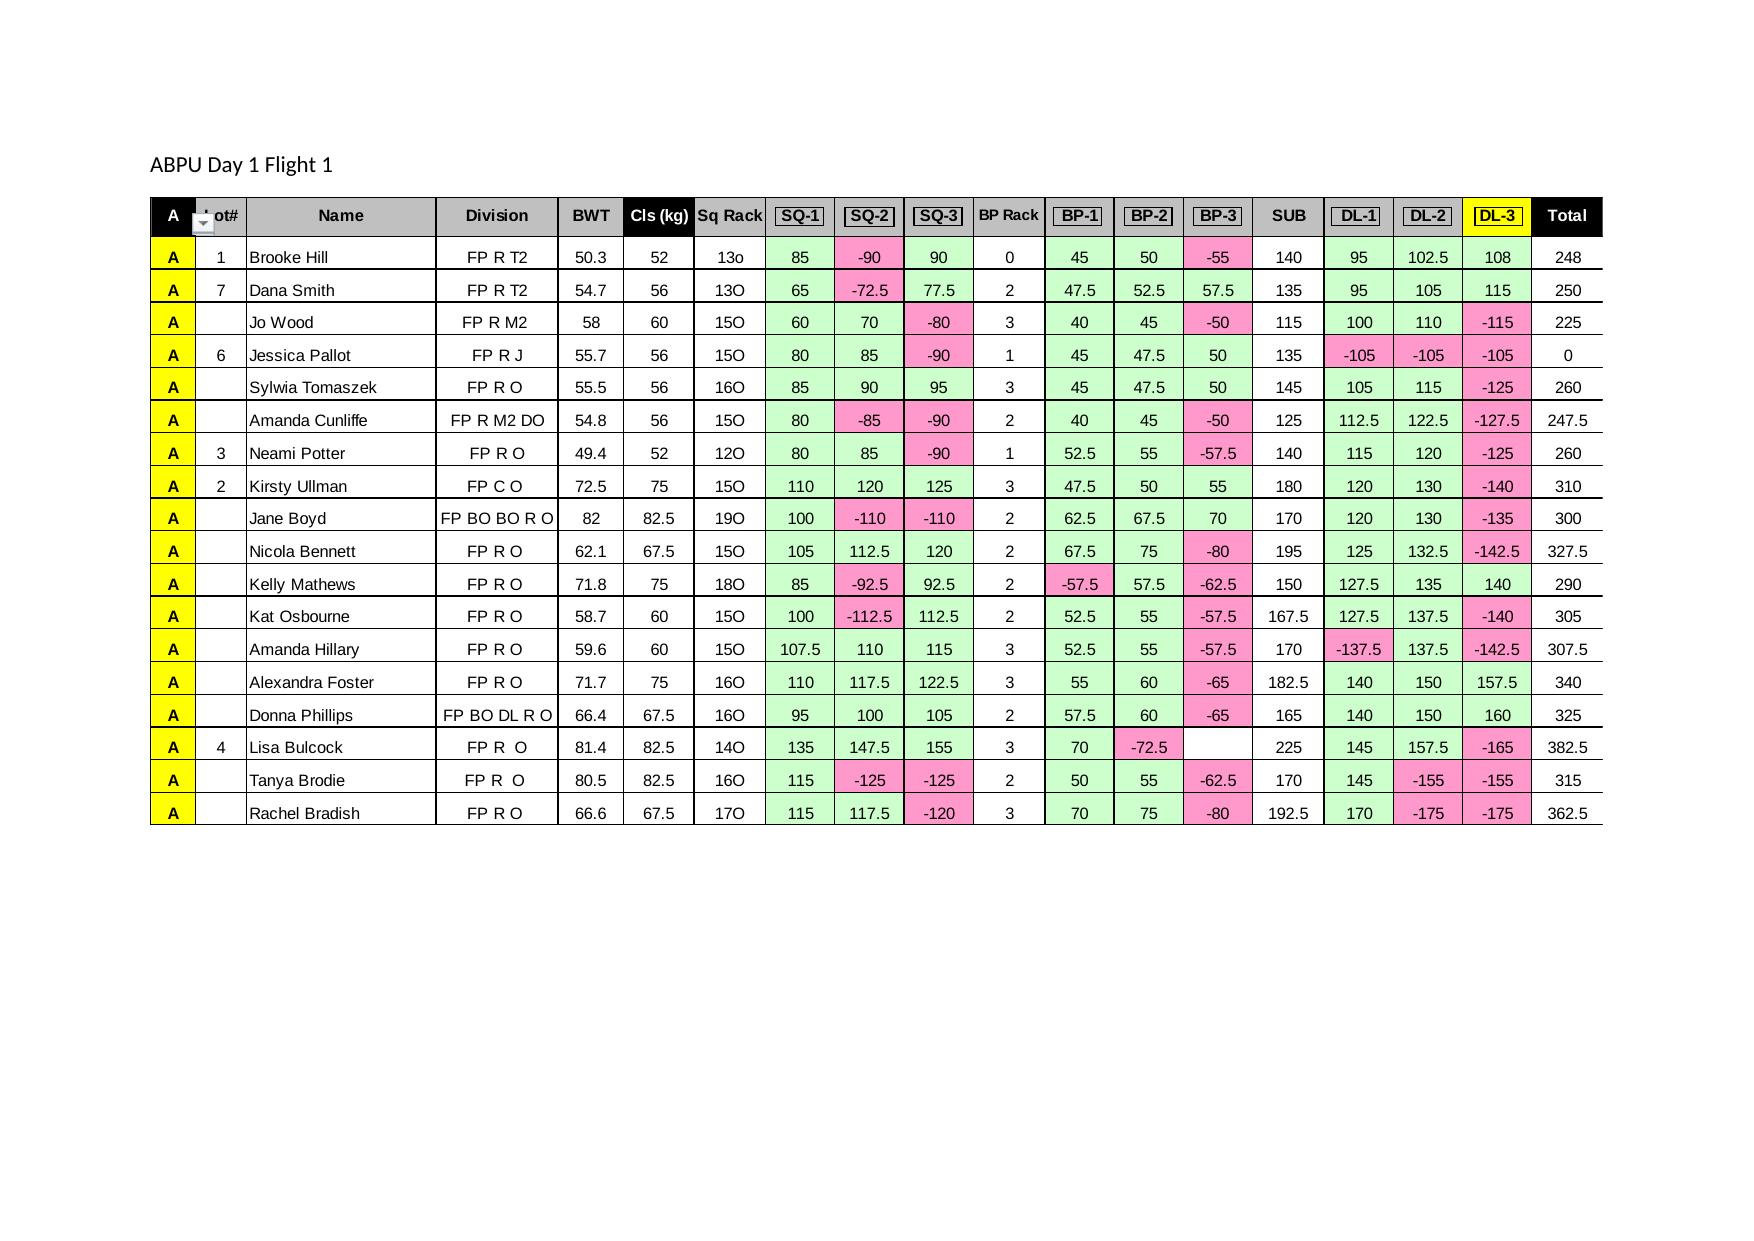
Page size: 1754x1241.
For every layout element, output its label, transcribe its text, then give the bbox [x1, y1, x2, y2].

text ABPU Day 1 Flight 1 [150, 150, 1604, 178]
